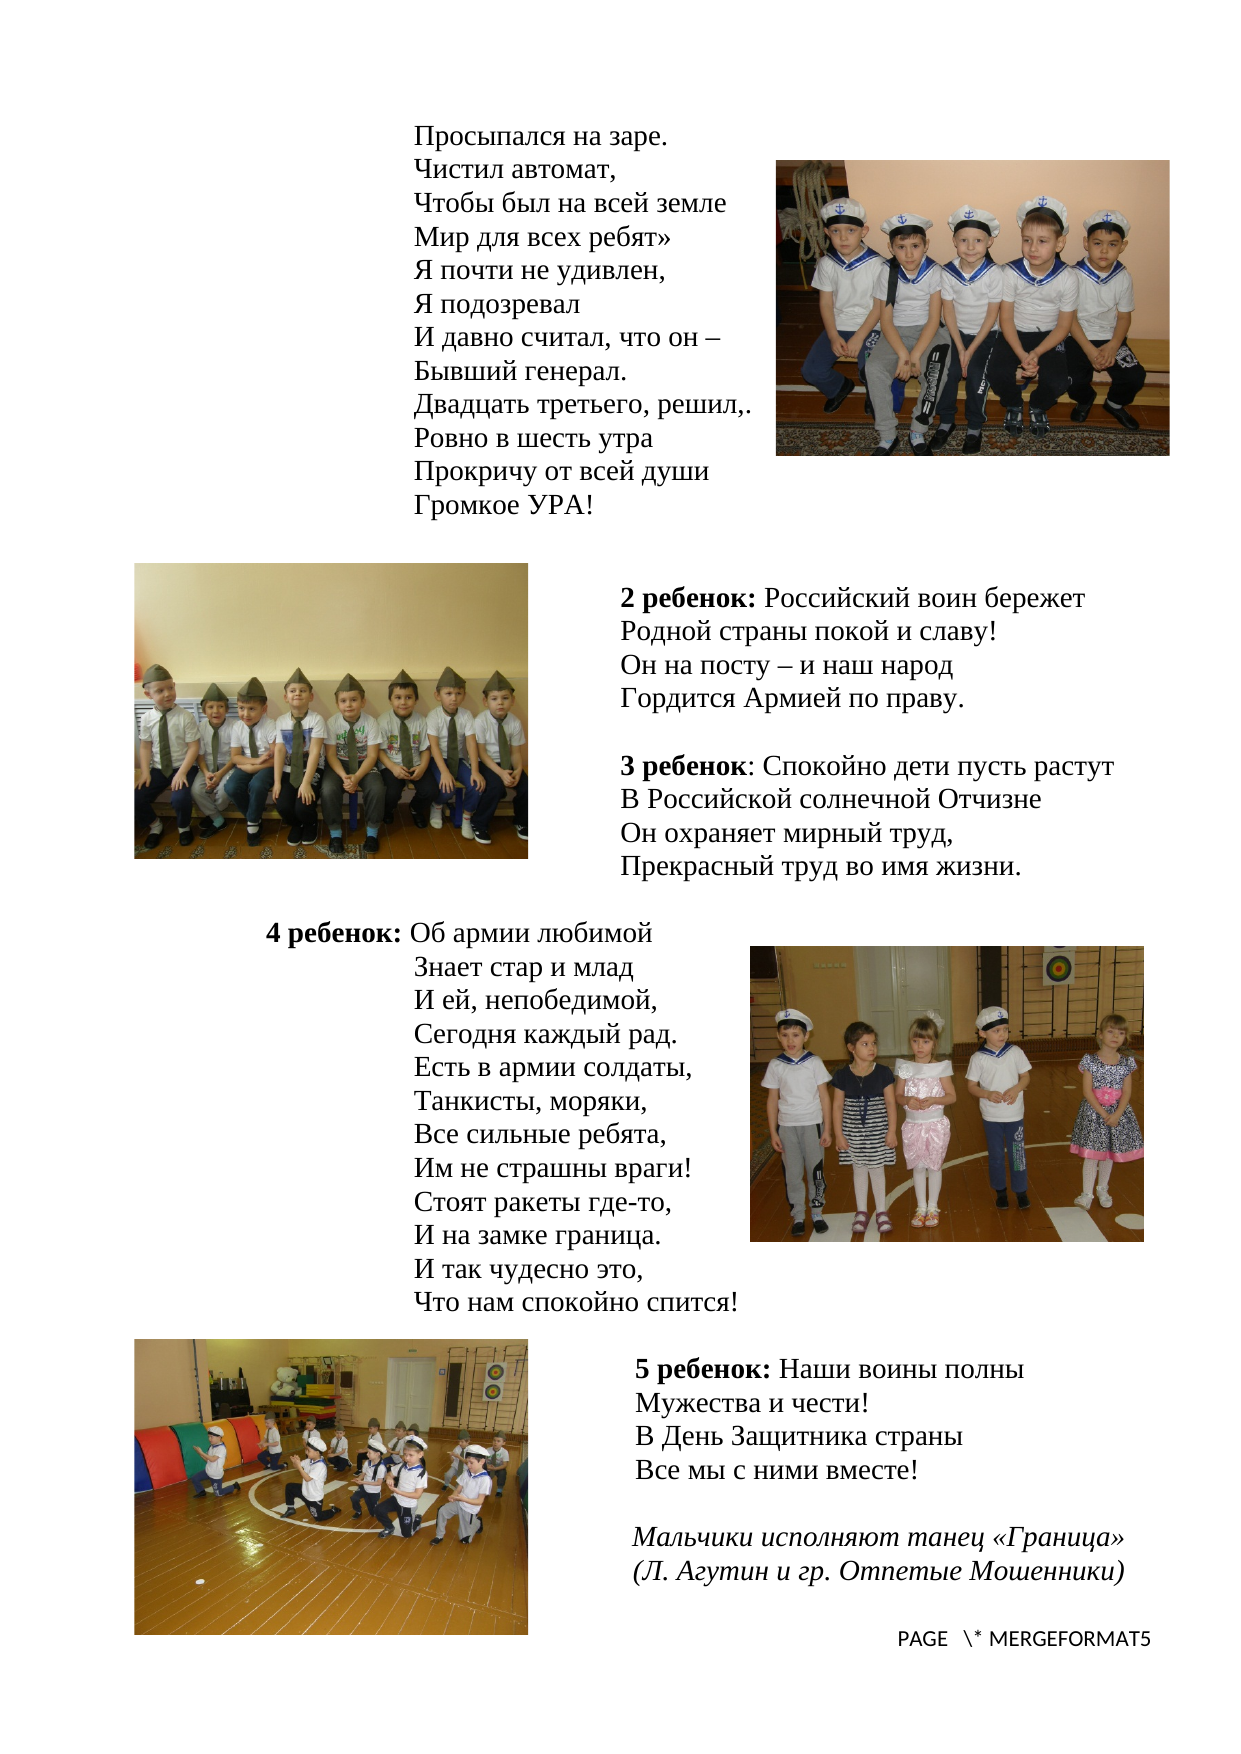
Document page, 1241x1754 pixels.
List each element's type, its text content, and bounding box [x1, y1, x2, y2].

text Я подозревал [325, 286, 775, 319]
text Родной страны покой и славу! [532, 613, 1152, 647]
text Просыпался на заре. [325, 118, 1152, 152]
text Двадцать третьего, решил,. [325, 386, 775, 420]
picture [775, 160, 1170, 456]
text Мужества и чести! [546, 1385, 1152, 1418]
text 2 ребенок: Российский воин бережет [532, 580, 1152, 613]
text 4 ребенок: Об армии любимой [177, 915, 1152, 949]
text В День Защитника страны [546, 1418, 1152, 1452]
picture [750, 946, 1144, 1242]
text Все мы с ними вместе! [546, 1452, 1152, 1486]
text Громкое УРА! [325, 487, 1152, 521]
text В Российской солнечной Отчизне [532, 781, 1152, 815]
text Стоят ракеты где-то, [325, 1184, 750, 1217]
text И давно считал, что он – [325, 319, 775, 353]
text Сегодня каждый рад. [325, 1016, 750, 1049]
text И так чудесно это, [325, 1251, 1152, 1284]
picture [134, 563, 529, 859]
text И на замке граница. [325, 1217, 1152, 1251]
text Есть в армии солдаты, [325, 1049, 750, 1083]
text Мир для всех ребят» [325, 219, 775, 252]
text И ей, непобедимой, [325, 982, 750, 1016]
text Мальчики исполняют танец «Граница» (Л. Агутин и гр. Отпетые Мошенники) [605, 1519, 1152, 1586]
text Танкисты, моряки, [325, 1083, 750, 1117]
text Гордится Армией по праву. [532, 681, 1152, 714]
text Он охраняет мирный труд, [532, 815, 1152, 848]
text Я почти не удивлен, [325, 252, 775, 286]
text 5 ребенок: Наши воины полны [546, 1351, 1152, 1385]
text Им не страшны враги! [325, 1150, 750, 1184]
picture [134, 1339, 529, 1635]
text Все сильные ребята, [325, 1117, 750, 1150]
text Что нам спокойно спится! [325, 1284, 1152, 1318]
text Ровно в шесть утра [325, 420, 775, 453]
text Прекрасный труд во имя жизни. [532, 848, 1152, 882]
text Прокричу от всей души [325, 453, 1152, 487]
text Чтобы был на всей земле [325, 185, 775, 219]
text Знает стар и млад [325, 949, 750, 982]
text Бывший генерал. [325, 353, 775, 386]
text 3 ребенок: Спокойно дети пусть растут [532, 748, 1152, 781]
text Чистил автомат, [325, 152, 1152, 185]
text Он на посту – и наш народ [532, 647, 1152, 681]
